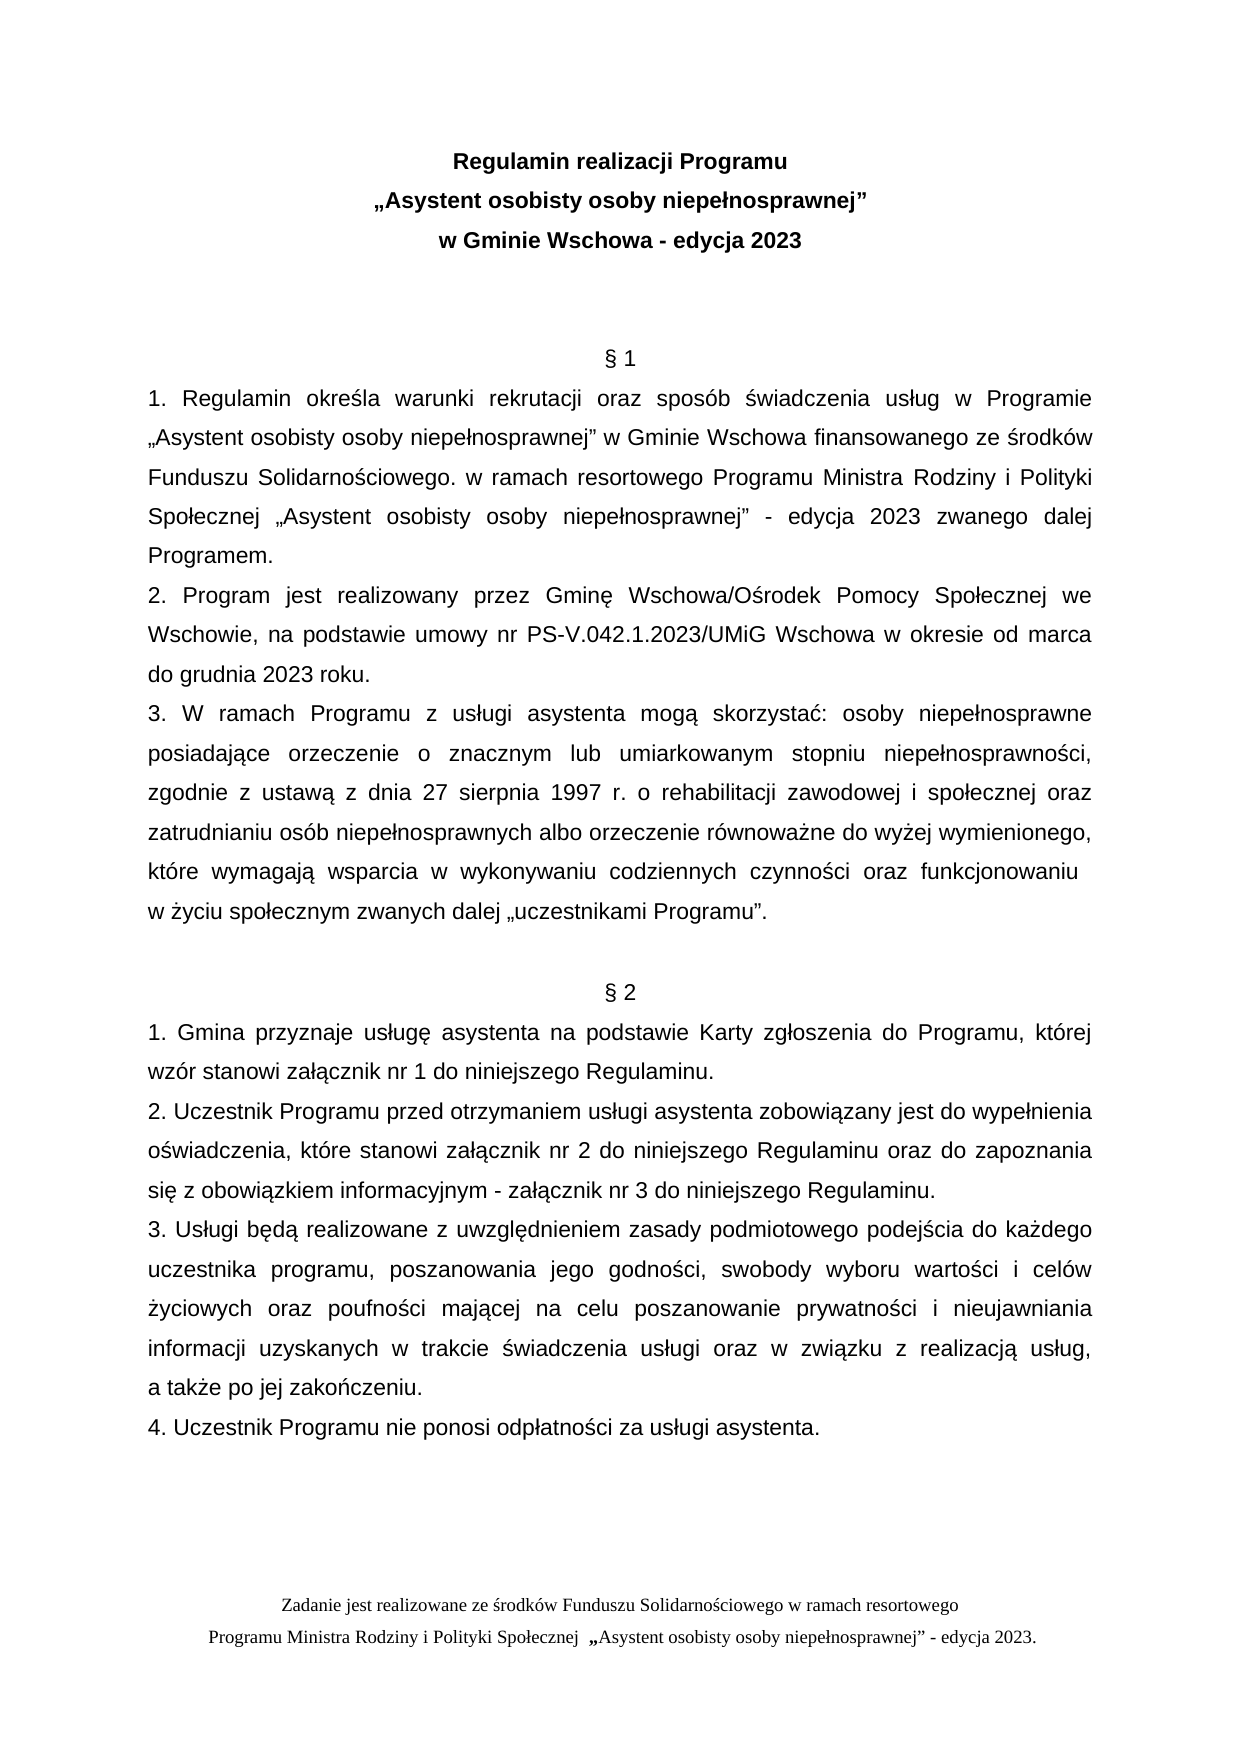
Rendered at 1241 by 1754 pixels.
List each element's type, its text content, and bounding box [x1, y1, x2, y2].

text § 1 [148, 345, 1092, 371]
text Regulamin realizacji Programu „Asystent osobisty osoby niepełnosprawnej” w Gminie Wschowa - edycja 2023 [148, 148, 1092, 253]
text 2. Uczestnik Programu przed otrzymaniem usługi asystenta zobowiązany jest do wypełnienia oświadczenia, które stanowi załącznik nr 2 do niniejszego Regulaminu oraz do zapoznania się z obowiązkiem informacyjnym - załącznik nr 3 do niniejszego Regulaminu. [148, 1098, 1092, 1203]
text 4. Uczestnik Programu nie ponosi odpłatności za usługi asystenta. [148, 1413, 1092, 1440]
text 1. Gmina przyznaje usługę asystenta na podstawie Karty zgłoszenia do Programu, której wzór stanowi załącznik nr 1 do niniejszego Regulaminu. [148, 1019, 1092, 1084]
text 1. Regulamin określa warunki rekrutacji oraz sposób świadczenia usług w Programie „Asystent osobisty osoby niepełnosprawnej” w Gminie Wschowa finansowanego ze środków Funduszu Solidarnościowego. w ramach resortowego Programu Ministra Rodziny i Polityki Społecznej „Asystent osobisty osoby niepełnosprawnej” - edycja 2023 zwanego dalej Programem. [148, 384, 1092, 569]
text 3. Usługi będą realizowane z uwzględnieniem zasady podmiotowego podejścia do każdego uczestnika programu, poszanowania jego godności, swobody wyboru wartości i celów życiowych oraz poufności mającej na celu poszanowanie prywatności i nieujawniania informacji uzyskanych w trakcie świadczenia usługi oraz w związku z realizacją usług, a także po jej zakończeniu. [148, 1216, 1092, 1400]
text 3. W ramach Programu z usługi asystenta mogą skorzystać: osoby niepełnosprawne posiadające orzeczenie o znacznym lub umiarkowanym stopniu niepełnosprawności, zgodnie z ustawą z dnia 27 sierpnia 1997 r. o rehabilitacji zawodowej i społecznej oraz zatrudnianiu osób niepełnosprawnych albo orzeczenie równoważne do wyżej wymienionego, które wymagają wsparcia w wykonywaniu codziennych czynności oraz funkcjonowaniu w życiu społecznym zwanych dalej „uczestnikami Programu”. [148, 700, 1092, 924]
text 2. Program jest realizowany przez Gminę Wschowa/Ośrodek Pomocy Społecznej we Wschowie, na podstawie umowy nr PS-V.042.1.2023/UMiG Wschowa w okresie od marca do grudnia 2023 roku. [148, 582, 1092, 687]
text § 2 [148, 979, 1092, 1006]
